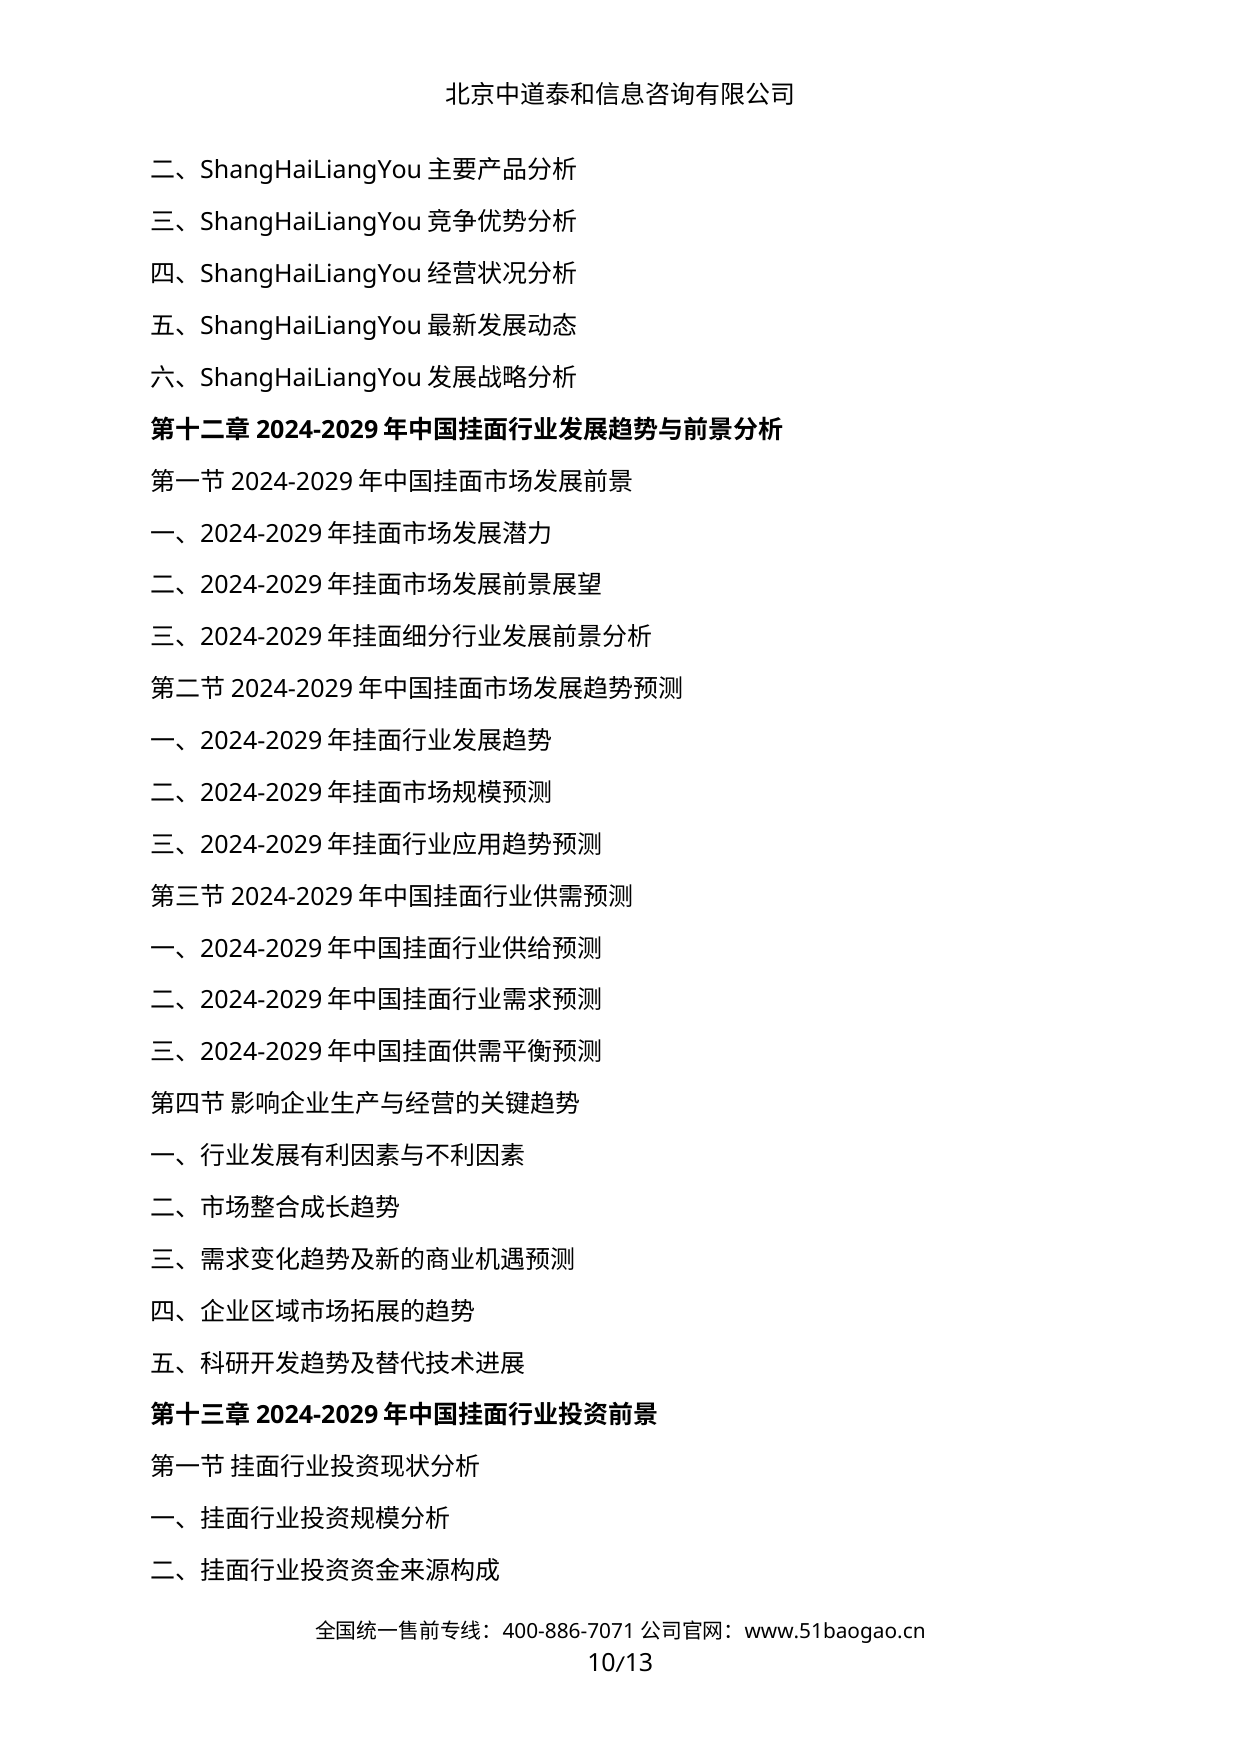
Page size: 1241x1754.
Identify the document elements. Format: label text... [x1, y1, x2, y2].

text 一、2024-2029年挂面行业发展趋势 [150, 721, 1090, 757]
text 五、科研开发趋势及替代技术进展 [150, 1343, 1090, 1379]
text 一、挂面行业投资规模分析 [150, 1499, 1090, 1535]
text 第一节 2024-2029年中国挂面市场发展前景 [150, 461, 1090, 497]
text 一、行业发展有利因素与不利因素 [150, 1136, 1090, 1172]
text 第二节 2024-2029年中国挂面市场发展趋势预测 [150, 669, 1090, 705]
text 四、企业区域市场拓展的趋势 [150, 1291, 1090, 1327]
text 二、挂面行业投资资金来源构成 [150, 1551, 1090, 1587]
text 第十三章 2024-2029年中国挂面行业投资前景 [150, 1395, 1090, 1431]
text 第三节 2024-2029年中国挂面行业供需预测 [150, 876, 1090, 912]
text 二、2024-2029年中国挂面行业需求预测 [150, 980, 1090, 1016]
text 第十二章 2024-2029年中国挂面行业发展趋势与前景分析 [150, 409, 1090, 446]
text 三、2024-2029年挂面行业应用趋势预测 [150, 824, 1090, 861]
text 二、2024-2029年挂面市场发展前景展望 [150, 565, 1090, 601]
text 三、ShangHaiLiangYou竞争优势分析 [150, 202, 1090, 238]
text 一、2024-2029年挂面市场发展潜力 [150, 513, 1090, 549]
text 一、2024-2029年中国挂面行业供给预测 [150, 928, 1090, 964]
text 六、ShangHaiLiangYou发展战略分析 [150, 357, 1090, 394]
text 三、需求变化趋势及新的商业机遇预测 [150, 1239, 1090, 1276]
text 二、2024-2029年挂面市场规模预测 [150, 772, 1090, 809]
text 二、ShangHaiLiangYou主要产品分析 [150, 150, 1090, 186]
text 第四节 影响企业生产与经营的关键趋势 [150, 1084, 1090, 1120]
text 三、2024-2029年挂面细分行业发展前景分析 [150, 617, 1090, 653]
text 第一节 挂面行业投资现状分析 [150, 1447, 1090, 1483]
text 五、ShangHaiLiangYou最新发展动态 [150, 306, 1090, 342]
text 三、2024-2029年中国挂面供需平衡预测 [150, 1032, 1090, 1068]
text 二、市场整合成长趋势 [150, 1187, 1090, 1224]
text 四、ShangHaiLiangYou经营状况分析 [150, 254, 1090, 290]
